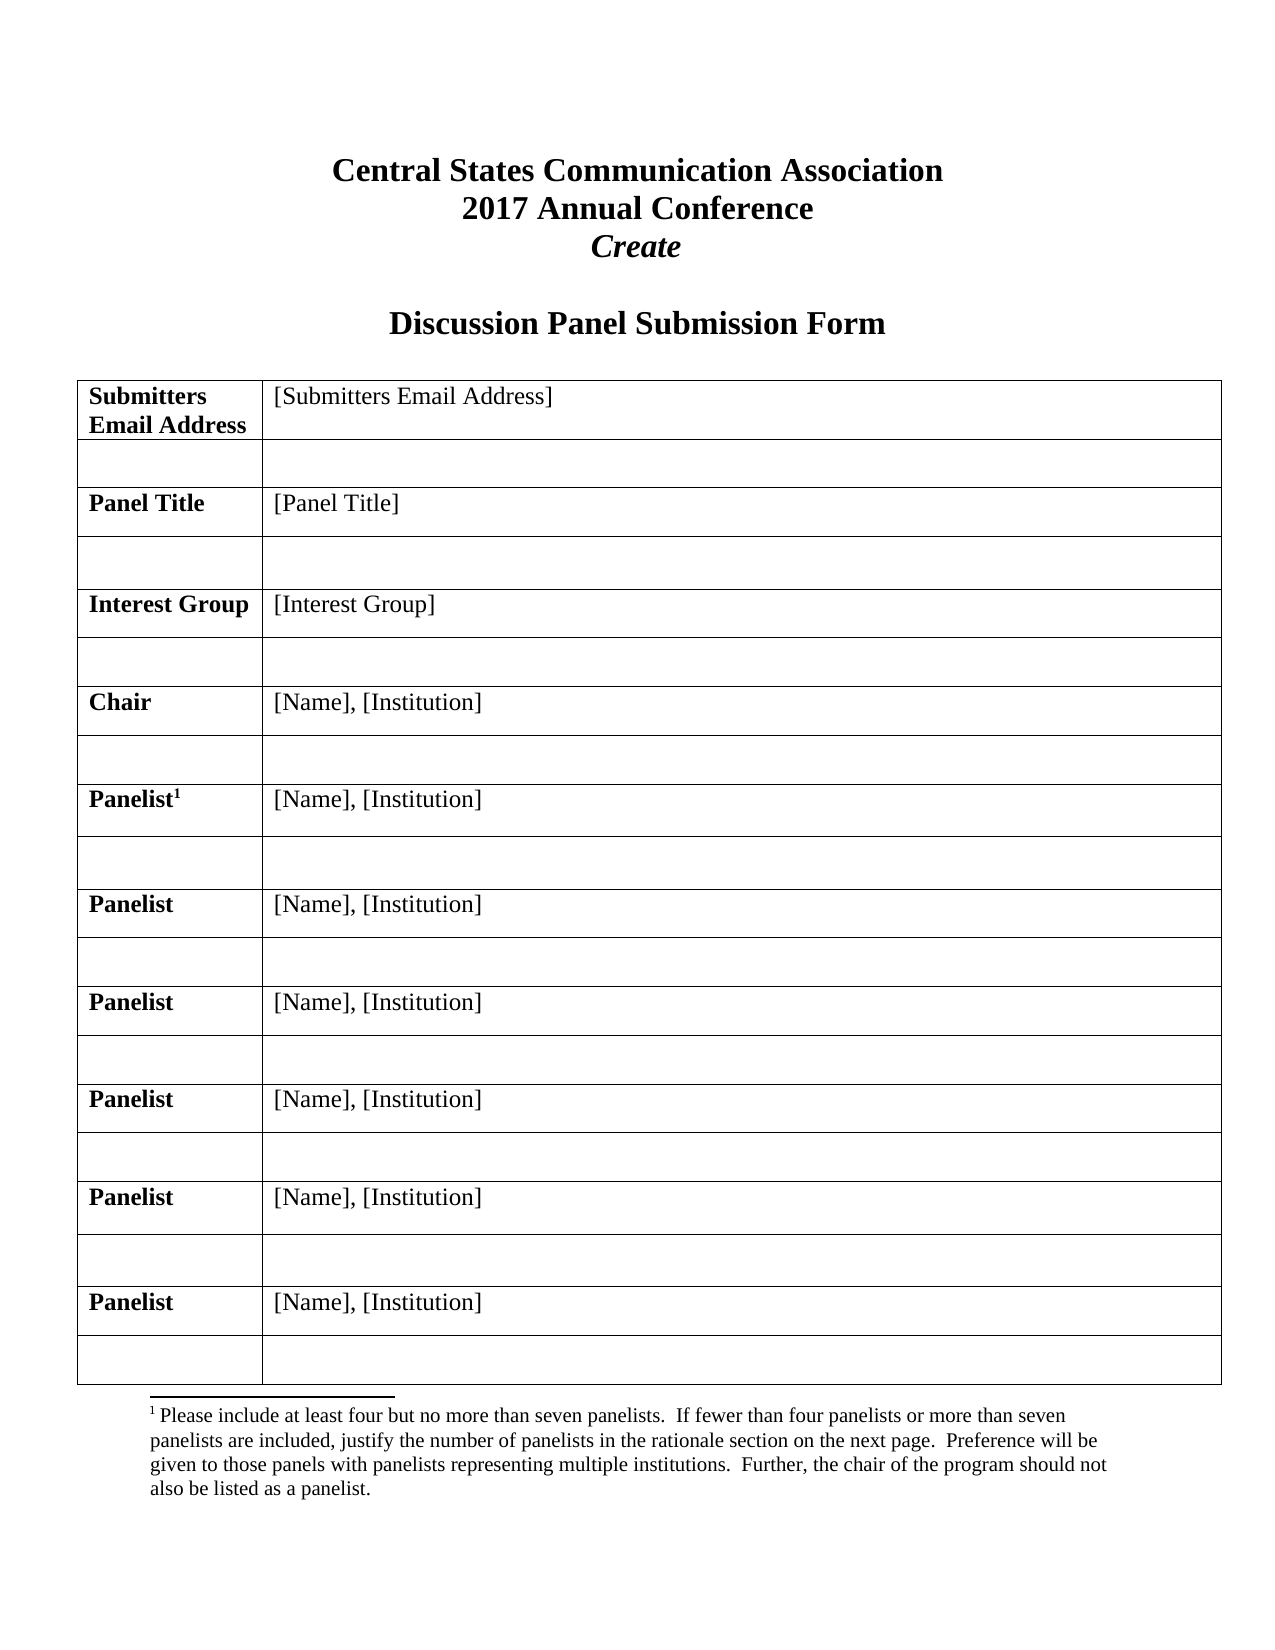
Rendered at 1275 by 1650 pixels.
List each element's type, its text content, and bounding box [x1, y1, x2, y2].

table_cell [78, 1036, 262, 1083]
text Create [150, 227, 1125, 265]
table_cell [263, 1287, 1221, 1335]
table_cell Chair [78, 687, 262, 735]
table_cell Panel Title [78, 488, 262, 536]
table_cell [78, 736, 262, 783]
table_cell Panelist [78, 1182, 262, 1233]
table_cell [263, 1336, 1221, 1383]
table_cell [263, 938, 1221, 986]
table_cell [78, 537, 262, 588]
table_header Submitters Email Address [78, 381, 262, 438]
table_cell [Interest Group] [263, 590, 1221, 637]
table_cell [Name], [Institution] [263, 687, 1221, 735]
text 2017 Annual Conference [150, 188, 1125, 227]
table_cell [263, 440, 1221, 487]
table_cell [78, 1235, 262, 1286]
table_cell Interest Group [78, 590, 262, 637]
table_cell [78, 837, 262, 888]
table_cell Panelist [78, 890, 262, 937]
table_cell [78, 1336, 262, 1383]
table_cell [263, 736, 1221, 783]
table_cell [Name], [Institution] [263, 1182, 1221, 1233]
table_cell [Panel Title] [263, 488, 1221, 536]
table_cell [Name], [Institution] [263, 785, 1221, 836]
table_cell [Name], [Institution] [263, 987, 1221, 1035]
table_cell [Name], [Institution] [263, 1085, 1221, 1132]
table_cell [78, 638, 262, 686]
table_cell [263, 537, 1221, 588]
table_cell Panelist [78, 1085, 262, 1132]
table_cell [Name], [Institution] [263, 890, 1221, 937]
table_cell [263, 837, 1221, 888]
table_cell [263, 638, 1221, 686]
table_cell [78, 1133, 262, 1181]
table_cell [78, 440, 262, 487]
table_cell [263, 1235, 1221, 1286]
table_cell [78, 938, 262, 986]
table_cell [263, 1133, 1221, 1181]
text Discussion Panel Submission Form [150, 303, 1125, 342]
table_header [Submitters Email Address] [263, 381, 1221, 438]
table_cell Panelist [78, 785, 262, 836]
table_cell [263, 1036, 1221, 1083]
text Central States Communication Association [150, 150, 1125, 188]
table_cell Panelist [78, 987, 262, 1035]
table_cell Panelist [78, 1287, 262, 1335]
